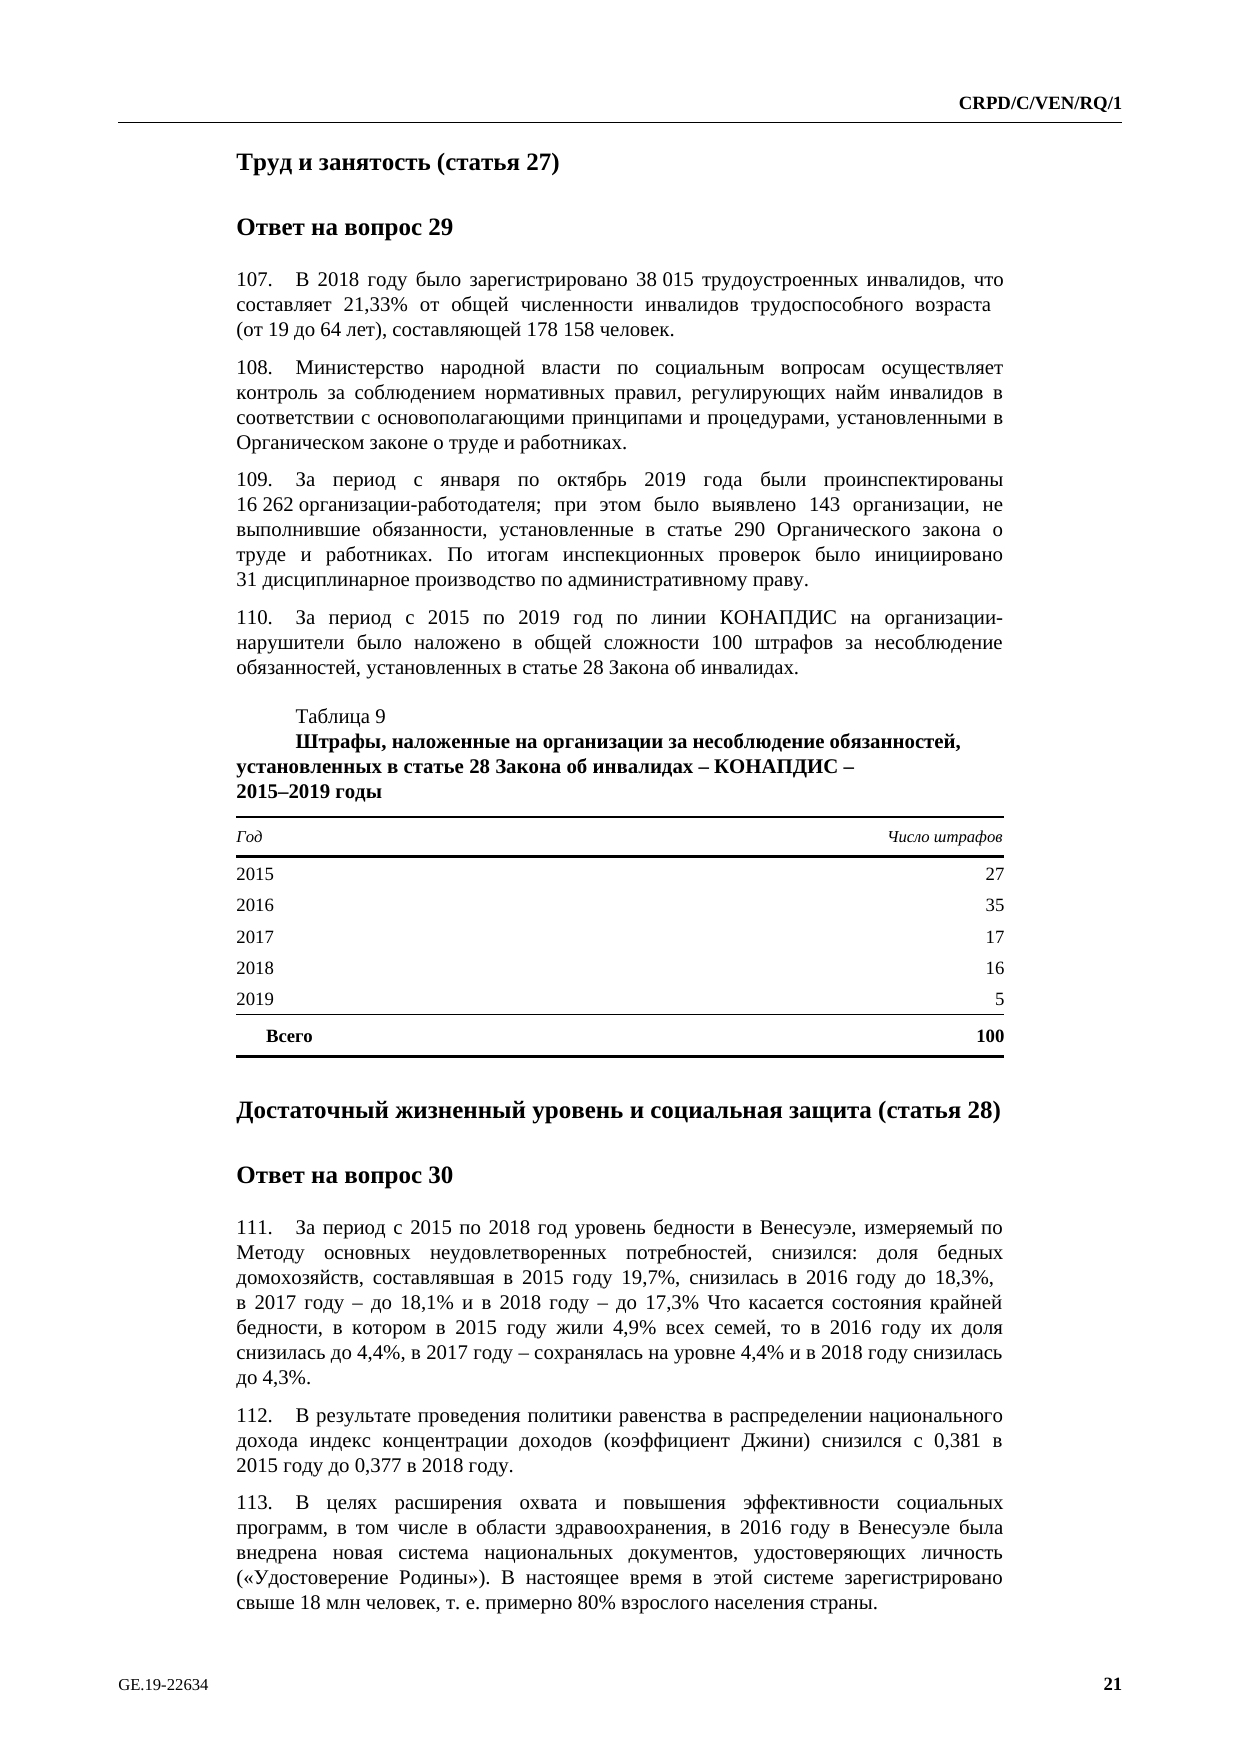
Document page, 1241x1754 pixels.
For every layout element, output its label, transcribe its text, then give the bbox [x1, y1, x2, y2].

text 109. За период с января по октябрь 2019 года были проинспектированы 16 262 организации-работодателя; при этом было выявлено 143 организации, не выполнившие обязанности, установленные в статье 290 Органического закона о труде и работниках. По итогам инспекционных проверок было инициировано 31 дисциплинарное производство по административному праву. [236, 466, 1004, 591]
table_cell 17 [626, 921, 1004, 952]
text 110. За период с 2015 по 2019 год по линии КОНАПДИС на организации-нарушители было наложено в общей сложности 100 штрафов за несоблюдение обязанностей, установленных в статье 28 Закона об инвалидах. [236, 604, 1004, 679]
text 111. За период с 2015 по 2018 год уровень бедности в Венесуэле, измеряемый по Методу основных неудовлетворенных потребностей, снизился: доля бедных домохозяйств, составлявшая в 2015 году 19,7%, снизилась в 2016 году до 18,3%, в 2017 году – до 18,1% и в 2018 году – до 17,3% Что касается состояния крайней бедности, в котором в 2015 году жили 4,9% всех семей, то в 2016 году их доля снизилась до 4,4%, в 2017 году – сохранялась на уровне 4,4% и в 2018 году снизилась до 4,3%. [236, 1214, 1004, 1389]
table_cell 16 [626, 952, 1004, 983]
table_cell 2015 [236, 858, 626, 889]
text Труд и занятость (статья 27) [118, 148, 1004, 176]
text Достаточный жизненный уровень и социальная защита (статья 28) [118, 1096, 1004, 1124]
text 112. В результате проведения политики равенства в распределении национального дохода индекс концентрации доходов (коэффициент Джини) снизился с 0,381 в 2015 году до 0,377 в 2018 году. [236, 1402, 1004, 1477]
text Ответ на вопрос 30 [118, 1161, 1004, 1189]
table_cell 2019 [236, 983, 626, 1014]
table_header Число штрафов [626, 818, 1004, 855]
table_cell 2016 [236, 889, 626, 921]
table_cell 35 [626, 889, 1004, 921]
table_cell 100 [626, 1015, 1004, 1055]
text Ответ на вопрос 29 [118, 213, 1004, 241]
table_cell 2017 [236, 921, 626, 952]
text 108. Министерство народной власти по социальным вопросам осуществляет контроль за соблюдением нормативных правил, регулирующих найм инвалидов в соответствии с основополагающими принципами и процедурами, установленными в Органическом законе о труде и работниках. [236, 354, 1004, 454]
text Таблица 9 Штрафы, наложенные на организации за несоблюдение обязанностей, установленных в статье 28 Закона об инвалидах – КОНАПДИС – 2015–2019 годы [118, 704, 1004, 804]
text 113. В целях расширения охвата и повышения эффективности социальных программ, в том числе в области здравоохранения, в 2016 году в Венесуэле была внедрена новая система национальных документов, удостоверяющих личность («Удостоверение Родины»). В настоящее время в этой системе зарегистрировано свыше 18 млн человек, т. е. примерно 80% взрослого населения страны. [236, 1489, 1004, 1614]
text 107. В 2018 году было зарегистрировано 38 015 трудоустроенных инвалидов, что составляет 21,33% от общей численности инвалидов трудоспособного возраста (от 19 до 64 лет), составляющей 178 158 человек. [236, 266, 1004, 341]
table_header Год [236, 818, 626, 855]
table_cell 27 [626, 858, 1004, 889]
table_cell 2018 [236, 952, 626, 983]
table_cell 5 [626, 983, 1004, 1014]
table_cell Всего [236, 1015, 626, 1055]
